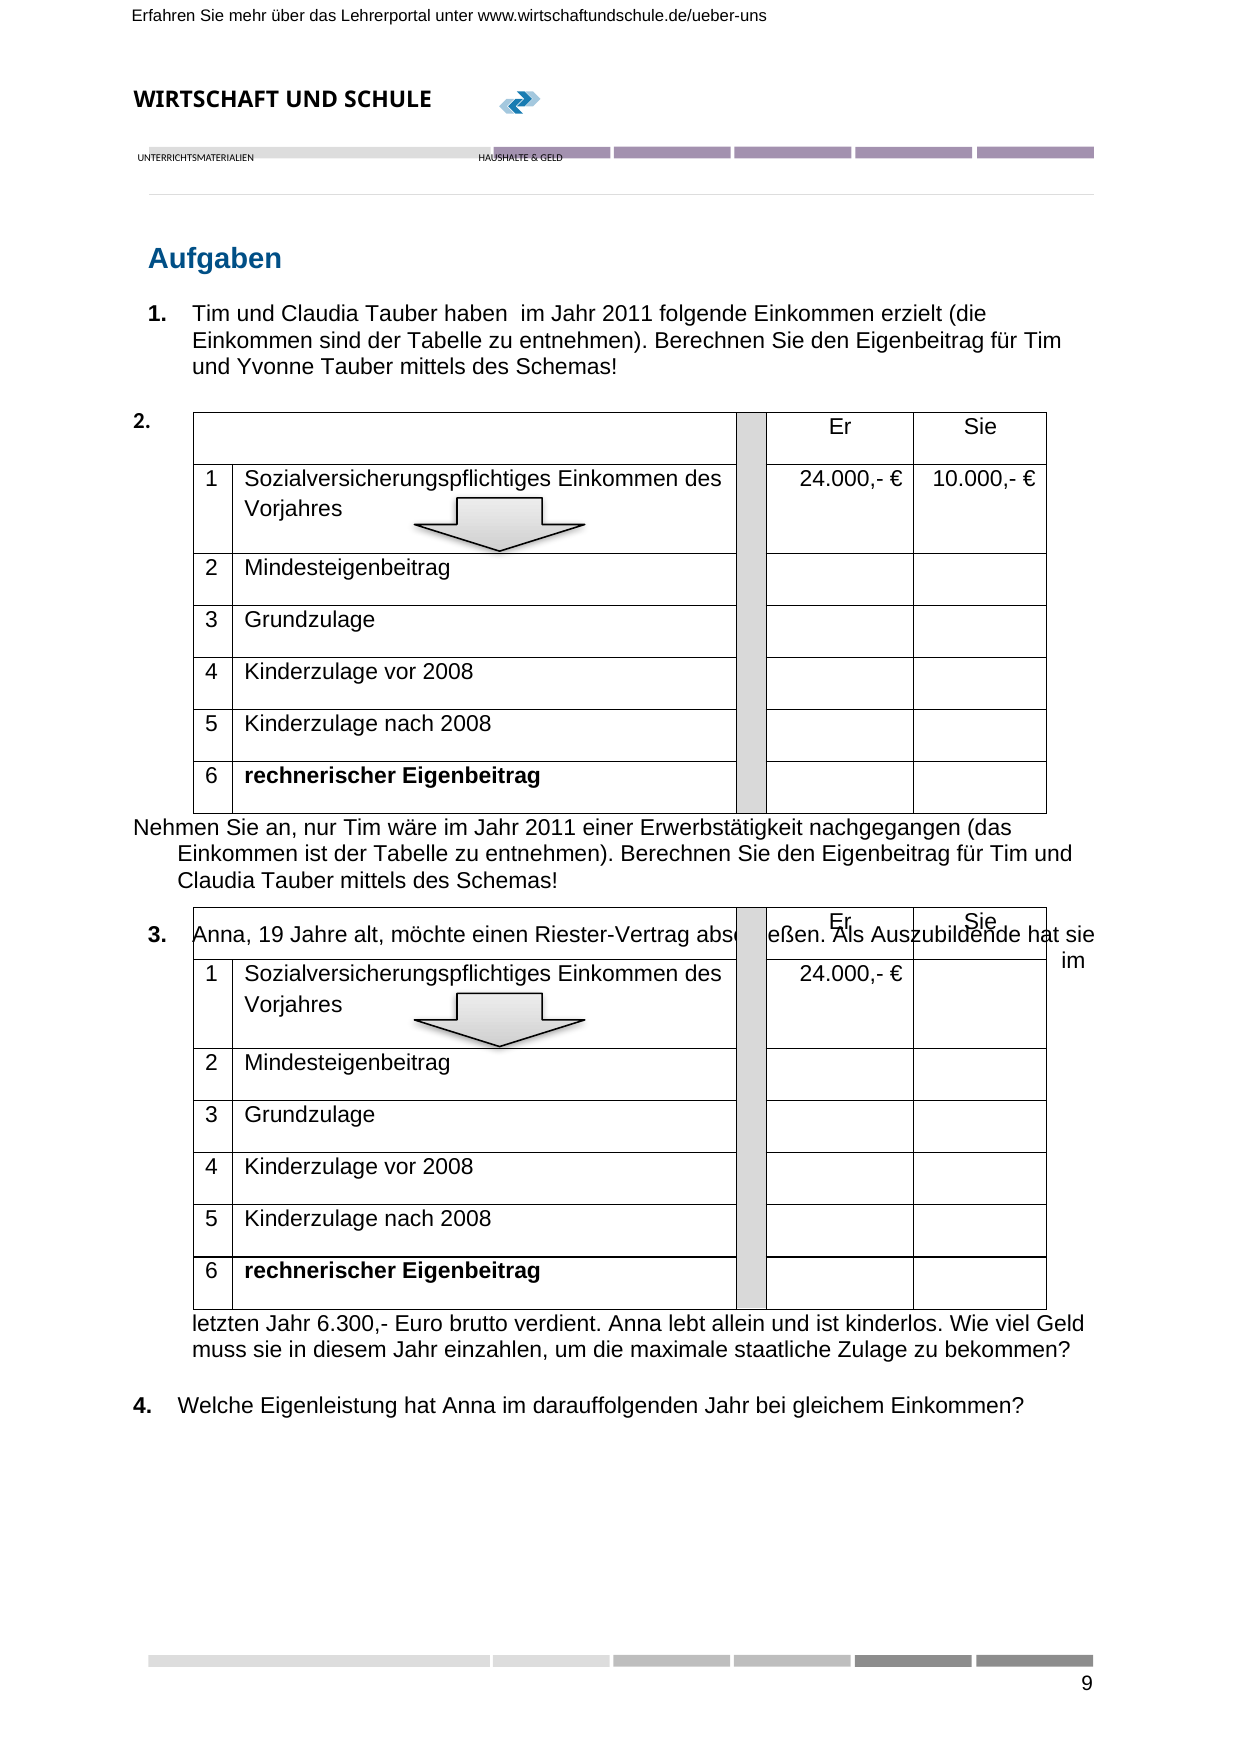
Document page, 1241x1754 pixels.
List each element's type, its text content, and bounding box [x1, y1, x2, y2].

table_cell [767, 762, 913, 813]
table_header Sie [914, 413, 1046, 464]
table_cell [914, 960, 1046, 1048]
table_cell 5 [194, 1205, 232, 1256]
table_cell Kinderzulage nach 2008 [233, 1205, 736, 1256]
table_cell [914, 554, 1046, 605]
list Tim und Claudia Tauber haben im Jahr 2011 folgende Einkommen erzielt (die Einkommen sind der Tabelle zu entnehmen). Berechnen Sie den Eigenbeitrag für Tim und Yvonne Tauber mittels des Schemas! [148, 300, 1093, 379]
table_cell Sozialversicherungspflichtiges Einkommen des Vorjahres [233, 465, 736, 553]
table_cell 1 [194, 960, 232, 1048]
table_cell Sozialversicherungspflichtiges Einkommen des Vorjahres [233, 960, 736, 1048]
table_cell 10.000,- € [914, 465, 1046, 553]
table_cell [767, 554, 913, 605]
table_cell 24.000,- € [767, 960, 913, 1048]
table_cell Mindesteigenbeitrag [233, 554, 736, 605]
table_cell [767, 710, 913, 761]
table_cell 3 [194, 1101, 232, 1152]
table_header [737, 908, 766, 1308]
table_cell 2 [194, 554, 232, 605]
table_cell [914, 1205, 1046, 1256]
table_cell 5 [194, 710, 232, 761]
table_cell [767, 658, 913, 709]
table_cell [914, 1049, 1046, 1100]
table_cell Mindesteigenbeitrag [233, 1049, 736, 1100]
list Welche Eigenleistung hat Anna im darauffolgenden Jahr bei gleichem Einkommen? [133, 1392, 1093, 1419]
table_cell [914, 762, 1046, 813]
table_cell rechnerischer Eigenbeitrag [233, 1258, 736, 1308]
table_cell Kinderzulage vor 2008 [233, 1153, 736, 1204]
table_cell 6 [194, 762, 232, 813]
list Nehmen Sie an, nur Tim wäre im Jahr 2011 einer Erwerbstätigkeit nachgegangen (das Einkommen ist der Tabelle zu entnehmen). Berechnen Sie den Eigenbeitrag für Tim und Claudia Tauber mittels des Schemas! [133, 406, 1093, 893]
table_header Er [767, 413, 913, 464]
table_header Sie [914, 908, 1046, 959]
table_cell [914, 606, 1046, 657]
table_cell 4 [194, 658, 232, 709]
table_cell [767, 1258, 913, 1308]
table_header [194, 908, 736, 959]
table_cell 2 [194, 1049, 232, 1100]
table_cell [767, 1049, 913, 1100]
table_cell 6 [194, 1258, 232, 1308]
table_header [194, 413, 736, 464]
table_cell 24.000,- € [767, 465, 913, 553]
table_cell 3 [194, 606, 232, 657]
table_cell [914, 710, 1046, 761]
table_cell Kinderzulage vor 2008 [233, 658, 736, 709]
table_header [737, 413, 766, 813]
table_cell [767, 606, 913, 657]
table_header Er [767, 908, 913, 959]
table_cell [914, 1153, 1046, 1204]
table_cell [767, 1153, 913, 1204]
table_cell [914, 658, 1046, 709]
table_cell 4 [194, 1153, 232, 1204]
table_cell [767, 1101, 913, 1152]
table_cell Kinderzulage nach 2008 [233, 710, 736, 761]
table_cell [914, 1258, 1046, 1308]
text Aufgaben [148, 241, 1093, 274]
table_cell [914, 1101, 1046, 1152]
table_cell [767, 1205, 913, 1256]
table_cell rechnerischer Eigenbeitrag [233, 762, 736, 813]
table_cell 1 [194, 465, 232, 553]
table_cell Grundzulage [233, 1101, 736, 1152]
table_cell Grundzulage [233, 606, 736, 657]
list Anna, 19 Jahre alt, möchte einen Riester-Vertrag abschließen. Als Auszubildende hat sie im letzten Jahr 6.300,- Euro brutto verdient. Anna lebt allein und ist kinderlos. Wie viel Geld muss sie in diesem Jahr einzahlen, um die maximale staatliche Zulage zu bekommen? [148, 921, 1093, 1362]
